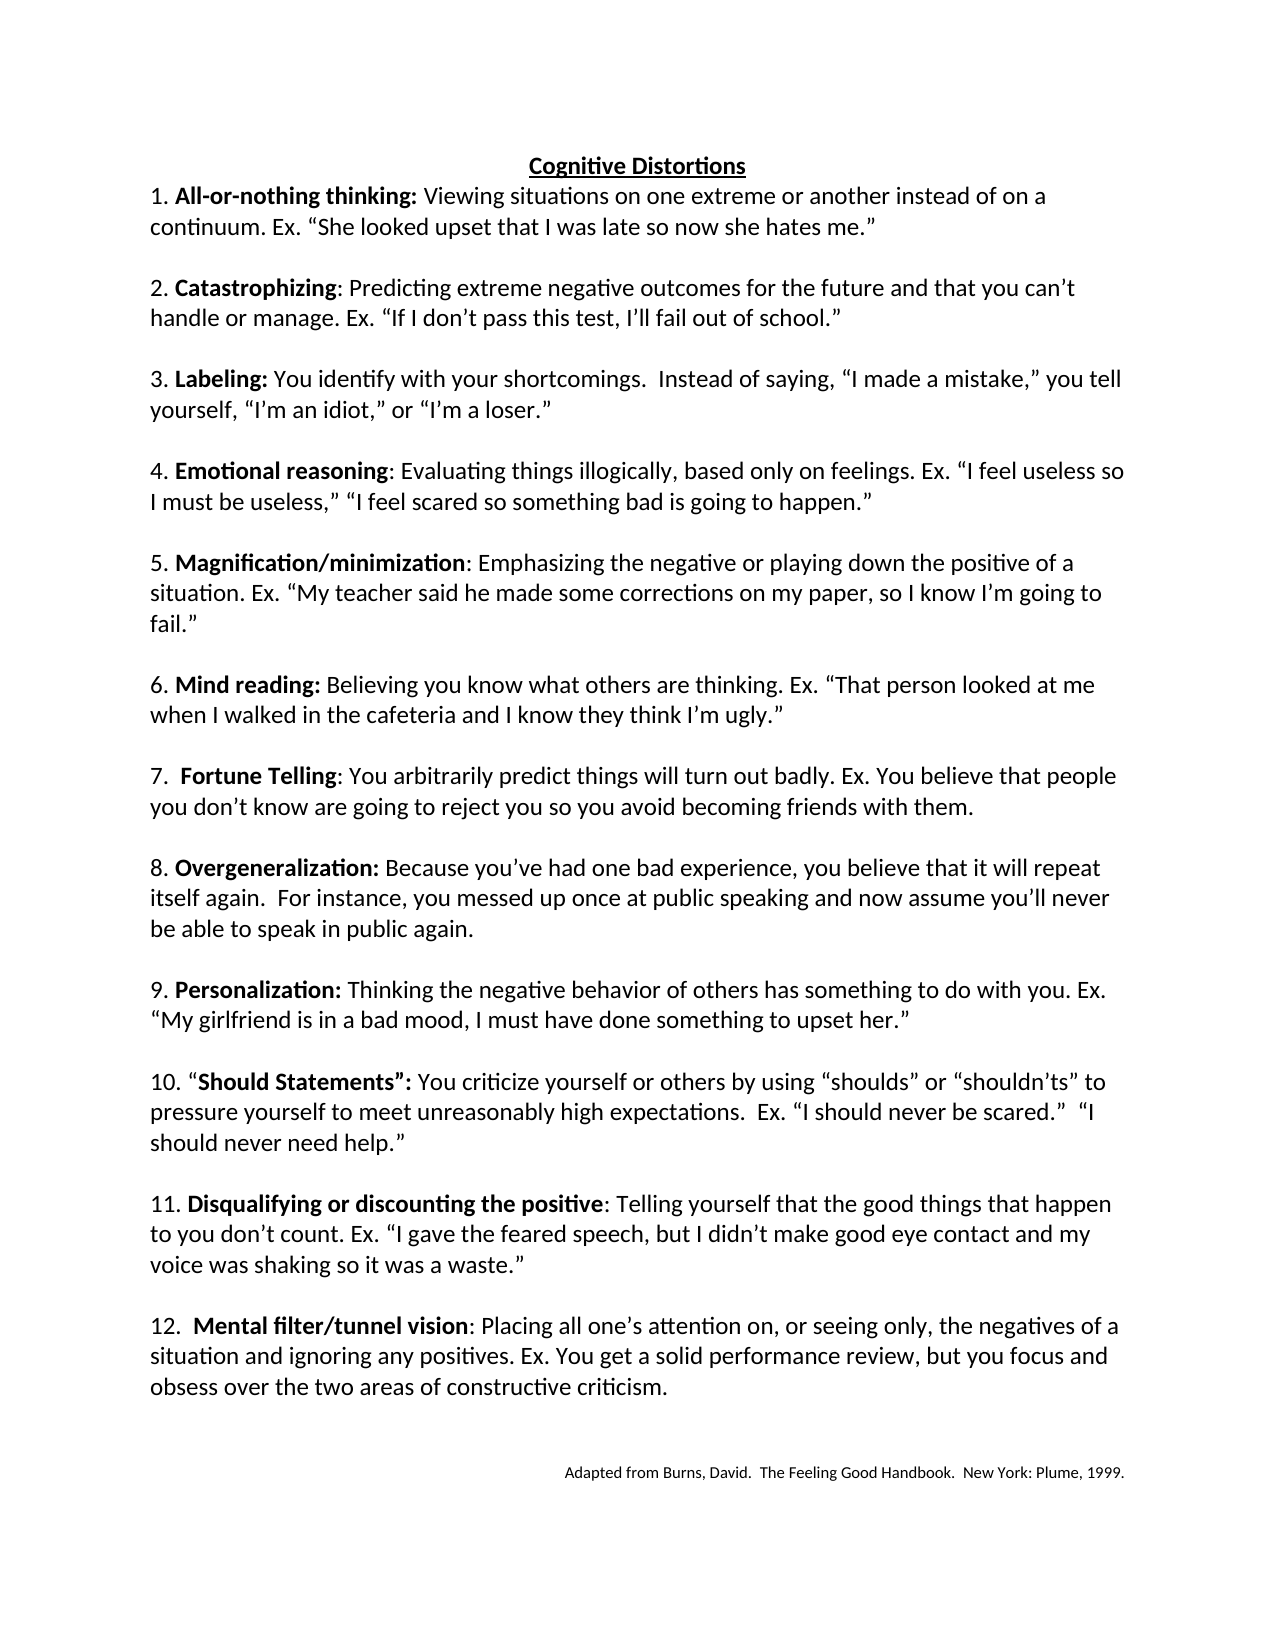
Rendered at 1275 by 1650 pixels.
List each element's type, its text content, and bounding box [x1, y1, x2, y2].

text 11. Disqualifying or discounting the positive: Telling yourself that the good things that happen to you don’t count. Ex. “I gave the feared speech, but I didn’t make good eye contact and my voice was shaking so it was a waste.” [150, 1188, 1125, 1279]
text 1. All-or-nothing thinking: Viewing situations on one extreme or another instead of on a continuum. Ex. “She looked upset that I was late so now she hates me.” [150, 181, 1125, 242]
text 3. Labeling: You identify with your shortcomings. Instead of saying, “I made a mistake,” you tell yourself, “I’m an idiot,” or “I’m a loser.” [150, 364, 1125, 425]
text 8. Overgeneralization: Because you’ve had one bad experience, you believe that it will repeat itself again. For instance, you messed up once at public speaking and now assume you’ll never be able to speak in public again. [150, 852, 1125, 943]
text 2. Catastrophizing: Predicting extreme negative outcomes for the future and that you can’t handle or manage. Ex. “If I don’t pass this test, I’ll fail out of school.” [150, 272, 1125, 333]
text Cognitive Distortions [150, 150, 1125, 181]
text 5. Magnification/minimization: Emphasizing the negative or playing down the positive of a situation. Ex. “My teacher said he made some corrections on my paper, so I know I’m going to fail.” [150, 547, 1125, 638]
text 10. “Should Statements”: You criticize yourself or others by using “shoulds” or “shouldn’ts” to pressure yourself to meet unreasonably high expectations. Ex. “I should never be scared.” “I should never need help.” [150, 1066, 1125, 1157]
text 6. Mind reading: Believing you know what others are thinking. Ex. “That person looked at me when I walked in the cafeteria and I know they think I’m ugly.” [150, 669, 1125, 730]
text Adapted from Burns, David. The Feeling Good Handbook. New York: Plume, 1999. [150, 1462, 1125, 1483]
text 9. Personalization: Thinking the negative behavior of others has something to do with you. Ex. “My girlfriend is in a bad mood, I must have done something to upset her.” [150, 974, 1125, 1035]
text 4. Emotional reasoning: Evaluating things illogically, based only on feelings. Ex. “I feel useless so I must be useless,” “I feel scared so something bad is going to happen.” [150, 455, 1125, 516]
text 7. Fortune Telling: You arbitrarily predict things will turn out badly. Ex. You believe that people you don’t know are going to reject you so you avoid becoming friends with them. [150, 760, 1125, 821]
text 12. Mental filter/tunnel vision: Placing all one’s attention on, or seeing only, the negatives of a situation and ignoring any positives. Ex. You get a solid performance review, but you focus and obsess over the two areas of constructive criticism. [150, 1310, 1125, 1401]
